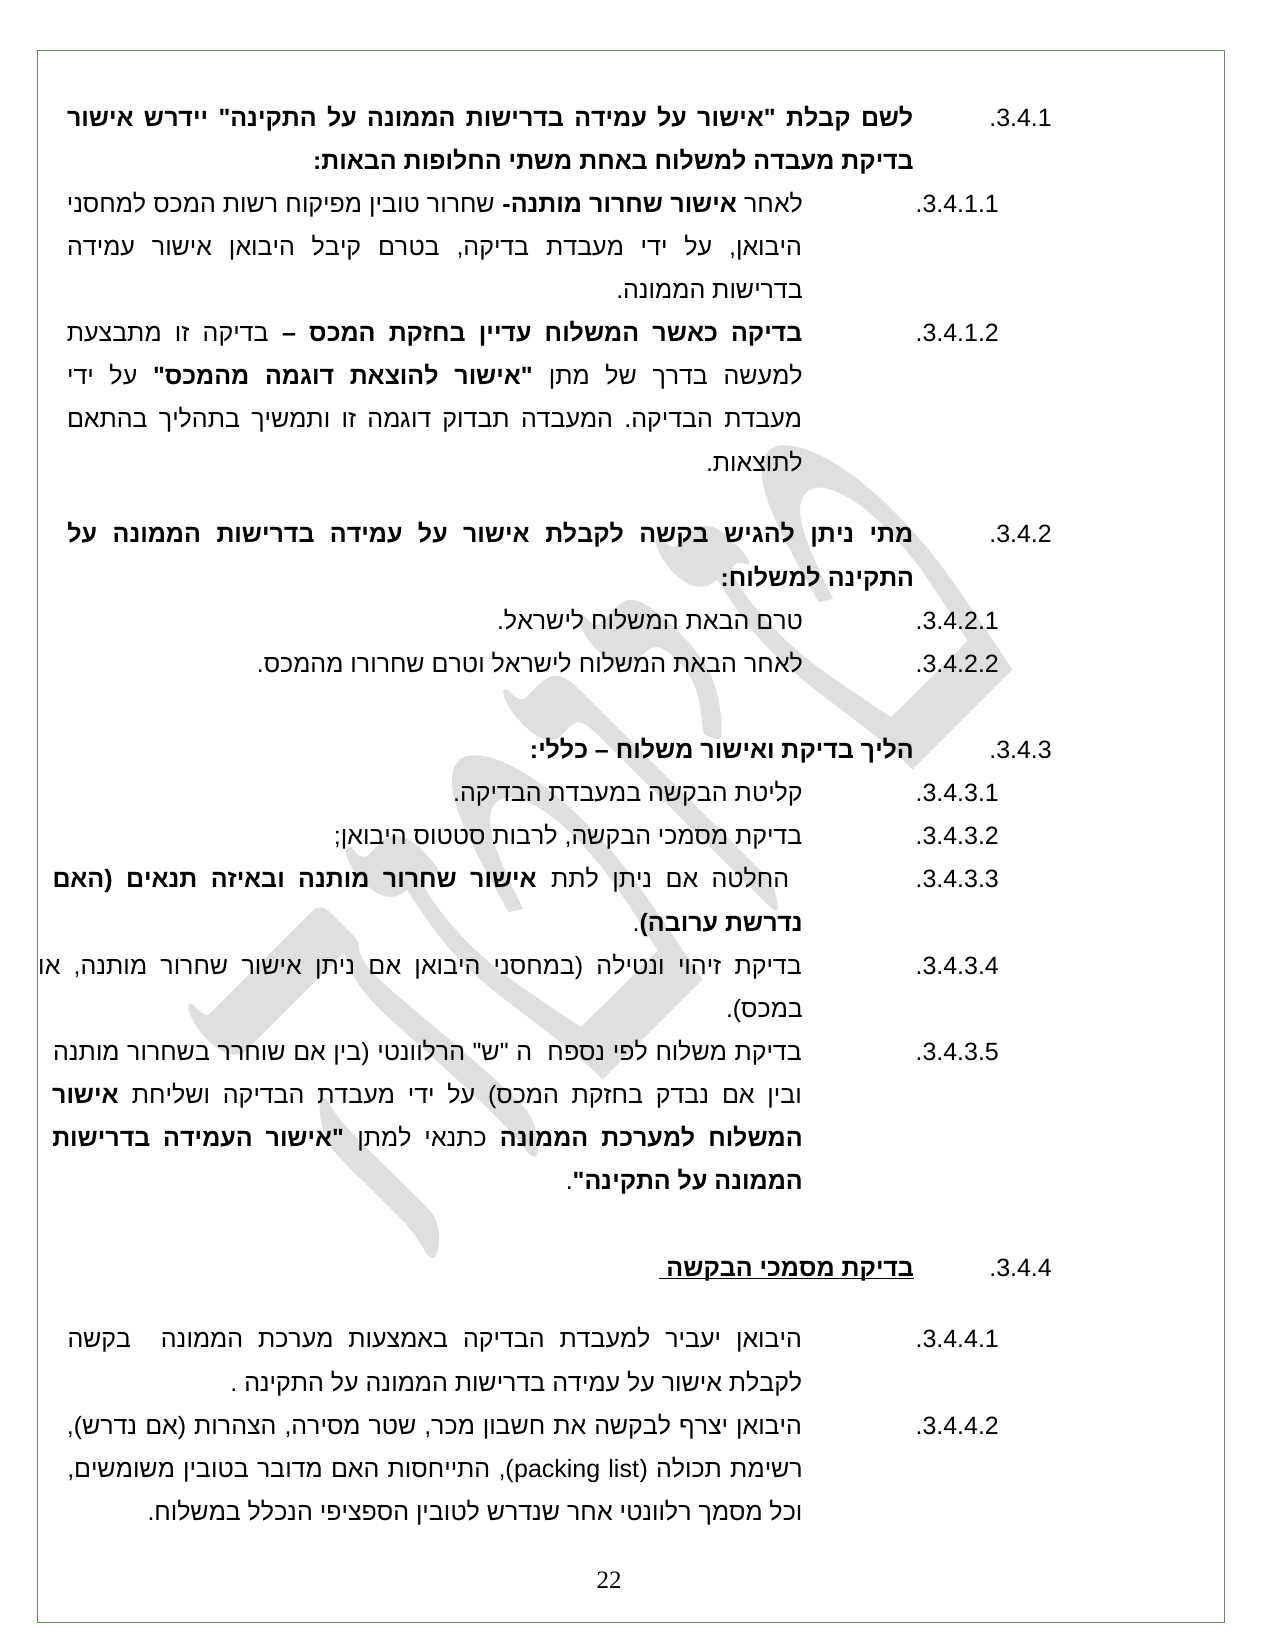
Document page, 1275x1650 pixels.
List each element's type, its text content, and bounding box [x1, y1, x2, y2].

subtitle מתי ניתן להגיש בקשה לקבלת אישור על עמידה בדרישות הממונה על התקינה למשלוח: [67, 519, 989, 591]
list בדיקת מסמכי הבקשה, לרבות סטטוס היבואן; [38, 821, 915, 850]
subtitle בדיקה כאשר המשלוח עדיין בחזקת המכס – בדיקה זו מתבצעת למעשה בדרך של מתן "אישור להוצאת דוגמה מהמכס" על ידי מעבדת הבדיקה. המעבדה תבדוק דוגמה זו ותמשיך בתהליך בהתאם לתוצאות. [67, 318, 915, 476]
subtitle לשם קבלת "אישור על עמידה בדרישות הממונה על התקינה" יידרש אישור בדיקת מעבדה למשלוח באחת משתי החלופות הבאות: [67, 103, 989, 174]
list טרם הבאת המשלוח לישראל. [38, 606, 915, 634]
list בדיקת זיהוי ונטילה (במחסני היבואן אם ניתן אישור שחרור מותנה, או במכס). [38, 951, 915, 1023]
list בדיקת משלוח לפי נספח ה "ש" הרלוונטי (בין אם שוחרר בשחרור מותנה ובין אם נבדק בחזקת המכס) על ידי מעבדת הבדיקה ושליחת אישור המשלוח למערכת הממונה כתנאי למתן "אישור העמידה בדרישות הממונה על התקינה". [52, 1037, 915, 1195]
list היבואן יצרף לבקשה את חשבון מכר, שטר מסירה, הצהרות (אם נדרש), רשימת תכולה (packing list), התייחסות האם מדובר בטובין משומשים, וכל מסמך רלוונטי אחר שנדרש לטובין הספציפי הנכלל במשלוח. [67, 1411, 915, 1526]
list לאחר הבאת המשלוח לישראל וטרם שחרורו מהמכס. [38, 649, 915, 678]
subtitle הליך בדיקת ואישור משלוח – כללי: [67, 735, 989, 764]
subtitle לאחר אישור שחרור מותנה- שחרור טובין מפיקוח רשות המכס למחסני היבואן, על ידי מעבדת בדיקה, בטרם קיבל היבואן אישור עמידה בדרישות הממונה. [67, 189, 915, 304]
subtitle בדיקת מסמכי הבקשה [67, 1253, 989, 1281]
list קליטת הבקשה במעבדת הבדיקה. [38, 778, 915, 807]
list היבואן יעביר למעבדת הבדיקה באמצעות מערכת הממונה בקשה לקבלת אישור על עמידה בדרישות הממונה על התקינה . [67, 1324, 915, 1396]
list החלטה אם ניתן לתת אישור שחרור מותנה ובאיזה תנאים (האם נדרשת ערובה). [52, 864, 915, 936]
